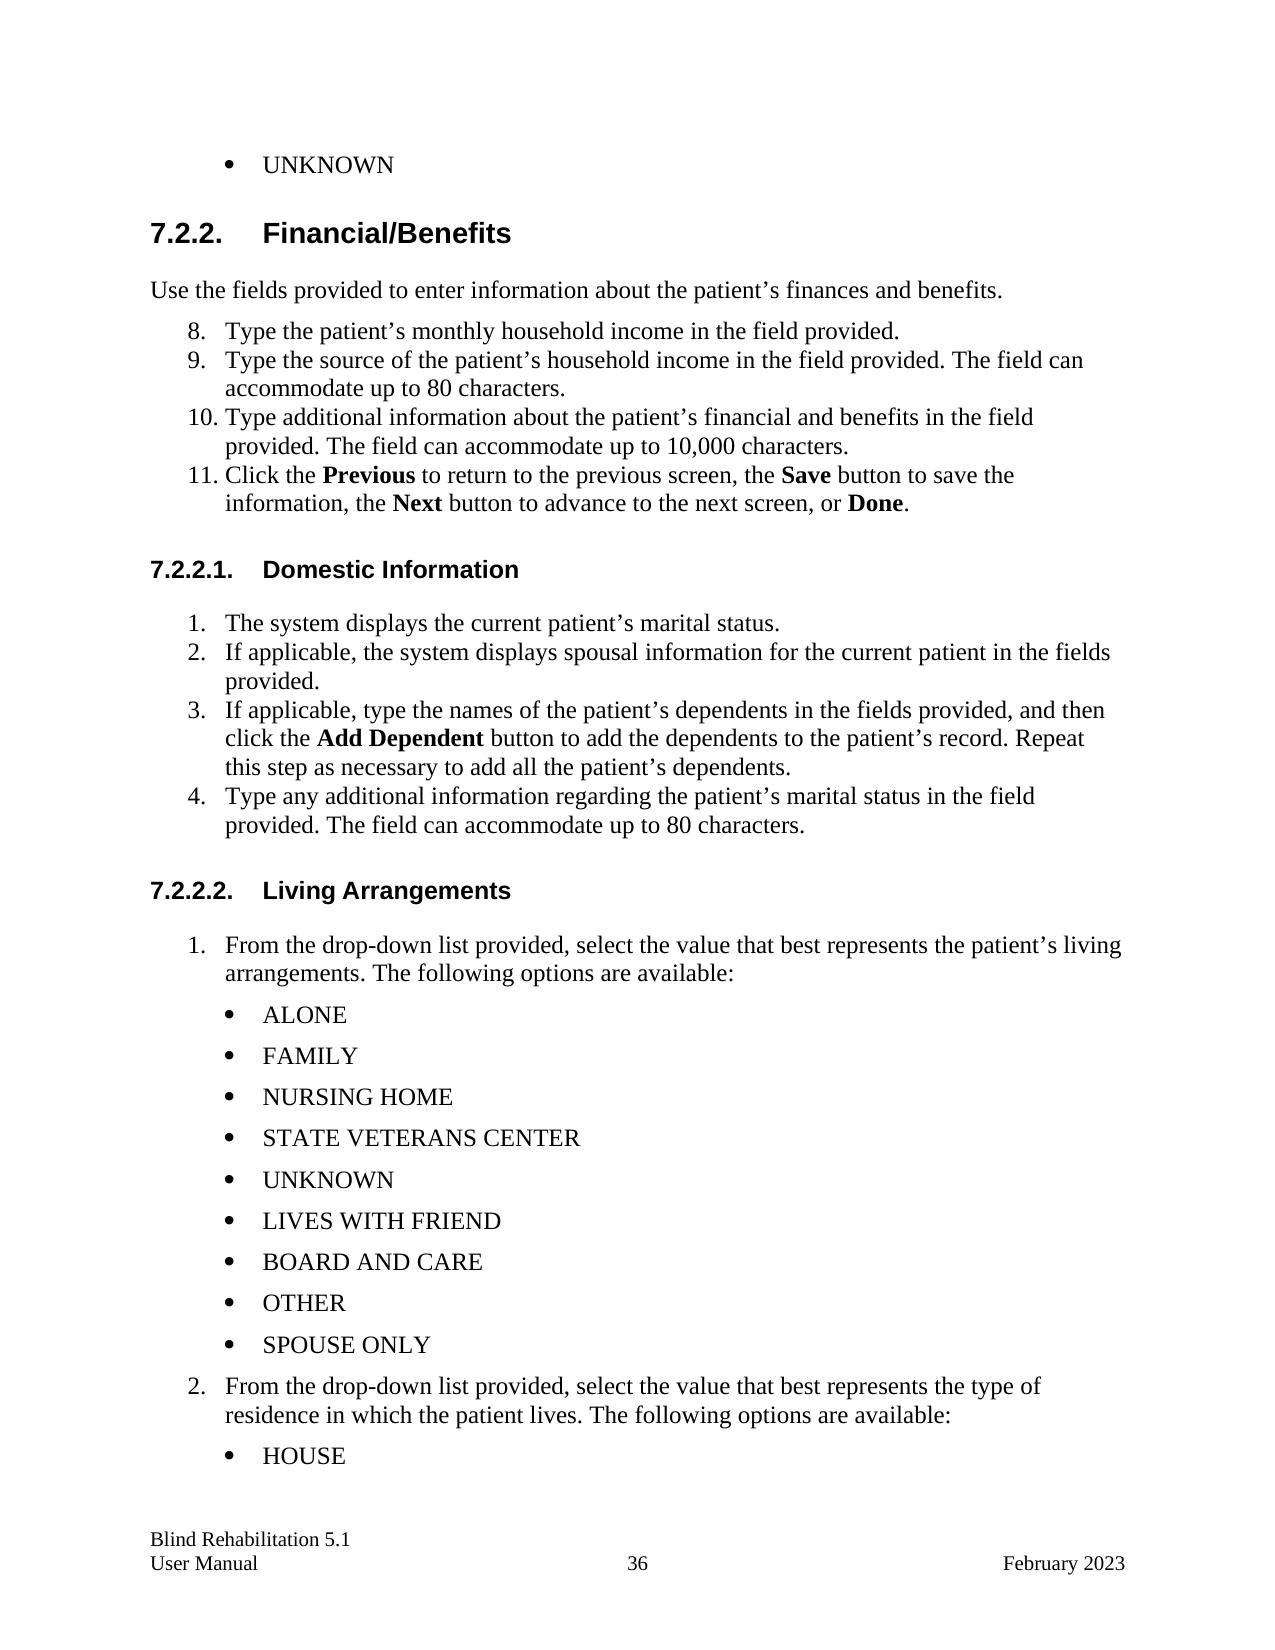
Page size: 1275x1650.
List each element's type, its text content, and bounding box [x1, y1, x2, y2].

list The system displays the current patient’s marital status. [187, 608, 1125, 637]
text ALONE [225, 1000, 1125, 1028]
text From the drop-down list provided, select the value that best represents the type of residence in which the patient lives. The following options are available: [187, 1371, 1125, 1428]
text NURSING HOME [225, 1082, 1125, 1111]
subtitle Living Arrangements [150, 876, 1125, 905]
text STATE VETERANS CENTER [225, 1123, 1125, 1152]
text OTHER [225, 1288, 1125, 1317]
text Type the patient’s monthly household income in the field provided. [187, 316, 1125, 345]
text Use the fields provided to enter information about the patient’s finances and benefits. [150, 275, 1125, 303]
subtitle Domestic Information [150, 555, 1125, 583]
text FAMILY [225, 1041, 1125, 1070]
subtitle Financial/Benefits [150, 216, 1125, 250]
text BOARD AND CARE [225, 1247, 1125, 1276]
text Click the Previous to return to the previous screen, the Save button to save the information, the Next button to advance to the next screen, or Done. [187, 460, 1125, 517]
text Type any additional information regarding the patient’s marital status in the field provided. The field can accommodate up to 80 characters. [187, 781, 1125, 838]
text UNKNOWN [225, 1165, 1125, 1193]
text UNKNOWN [225, 150, 1125, 179]
text HOUSE [225, 1441, 1125, 1470]
text If applicable, type the names of the patient’s dependents in the fields provided, and then click the Add Dependent button to add the dependents to the patient’s record. Repeat this step as necessary to add all the patient’s dependents. [187, 695, 1125, 781]
text LIVES WITH FRIEND [225, 1206, 1125, 1235]
text Type additional information about the patient’s financial and benefits in the field provided. The field can accommodate up to 10,000 characters. [187, 402, 1125, 460]
text SPOUSE ONLY [225, 1330, 1125, 1358]
text If applicable, the system displays spousal information for the current patient in the fields provided. [187, 637, 1125, 695]
list From the drop-down list provided, select the value that best represents the patient’s living arrangements. The following options are available: [187, 930, 1125, 987]
text Type the source of the patient’s household income in the field provided. The field can accommodate up to 80 characters. [187, 345, 1125, 402]
